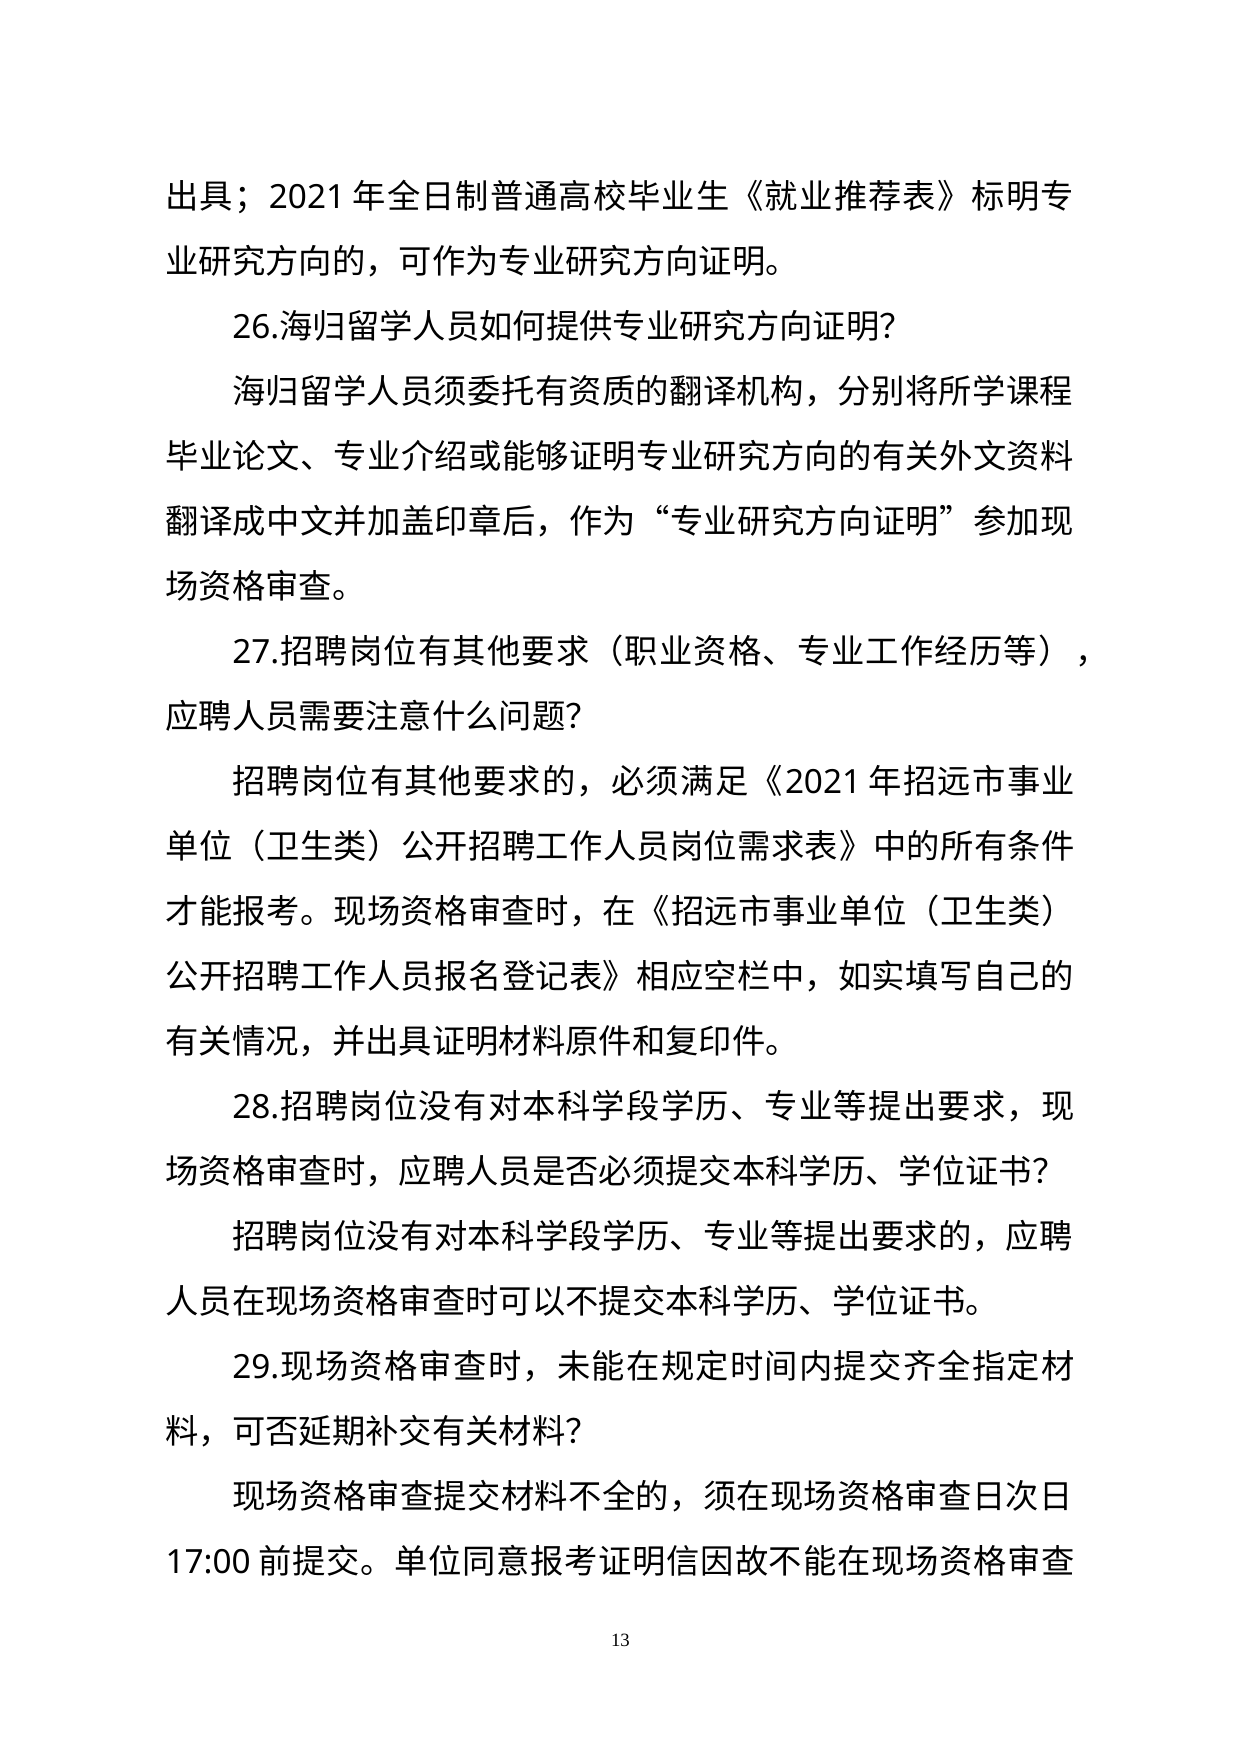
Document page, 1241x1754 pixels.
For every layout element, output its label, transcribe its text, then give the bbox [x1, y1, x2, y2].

text 27.招聘岗位有其他要求（职业资格、专业工作经历等），应聘人员需要注意什么问题？ [165, 617, 1075, 747]
text 招聘岗位没有对本科学段学历、专业等提出要求的，应聘人员在现场资格审查时可以不提交本科学历、学位证书。 [165, 1202, 1075, 1332]
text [165, 1462, 1075, 1592]
text 26.海归留学人员如何提供专业研究方向证明？ [165, 292, 1075, 357]
text 28.招聘岗位没有对本科学段学历、专业等提出要求，现场资格审查时，应聘人员是否必须提交本科学历、学位证书？ [165, 1072, 1075, 1202]
text 海归留学人员须委托有资质的翻译机构，分别将所学课程、毕业论文、专业介绍或能够证明专业研究方向的有关外文资料翻译成中文并加盖印章后，作为“专业研究方向证明”参加现场资格审查。 [165, 357, 1075, 617]
text 招聘岗位有其他要求的，必须满足《2021年招远市事业单位（卫生类）公开招聘工作人员岗位需求表》中的所有条件才能报考。现场资格审查时，在《招远市事业单位（卫生类）公开招聘工作人员报名登记表》相应空栏中，如实填写自己的有关情况，并出具证明材料原件和复印件。 [165, 747, 1075, 1072]
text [165, 162, 1075, 292]
text 29.现场资格审查时，未能在规定时间内提交齐全指定材料，可否延期补交有关材料？ [165, 1332, 1075, 1462]
